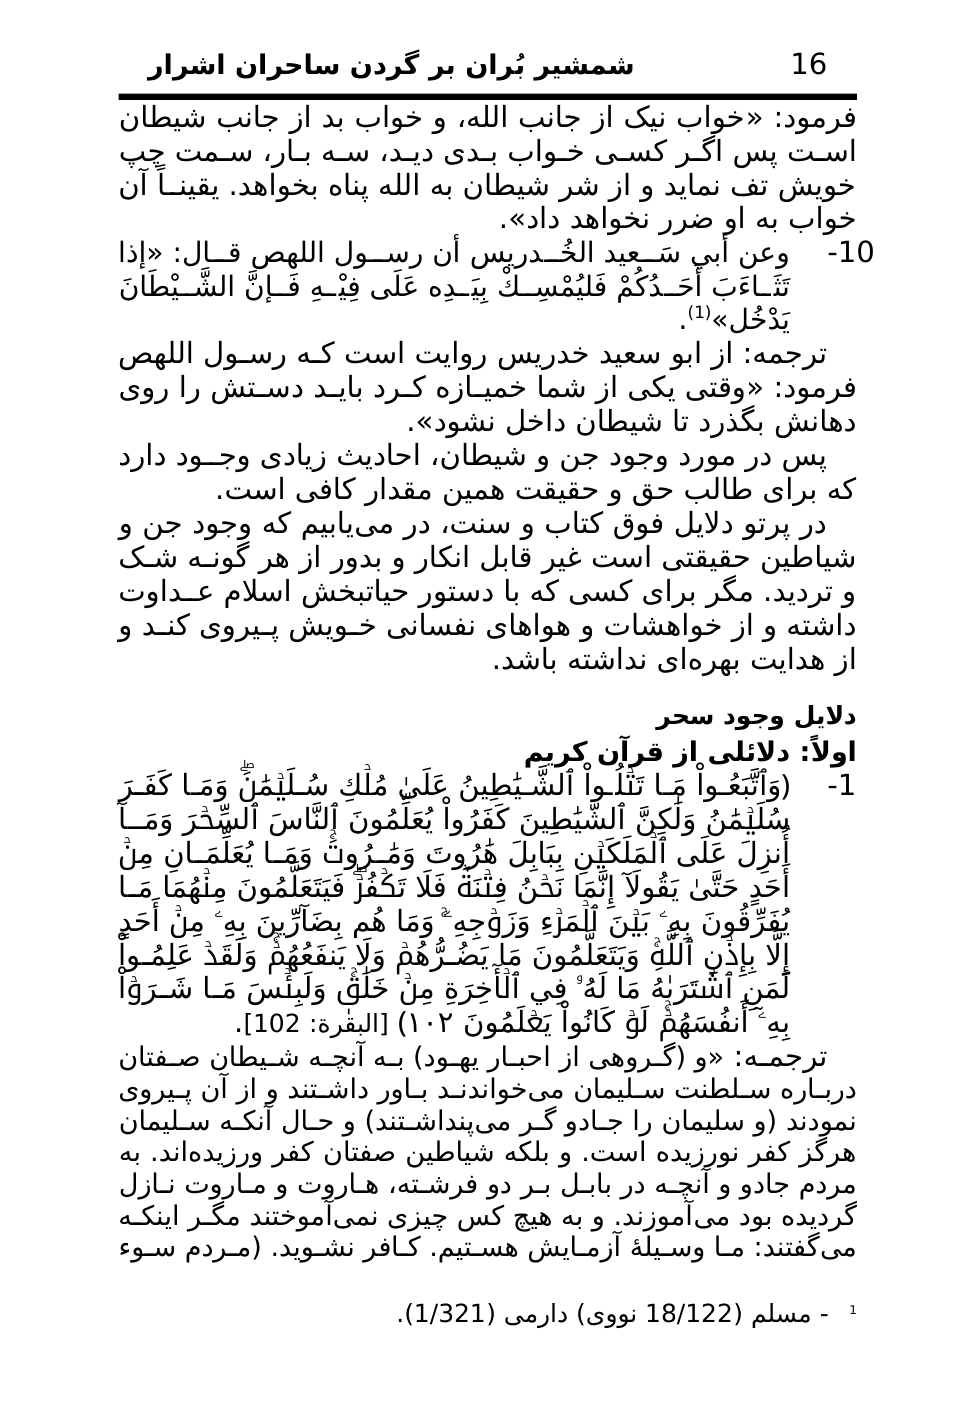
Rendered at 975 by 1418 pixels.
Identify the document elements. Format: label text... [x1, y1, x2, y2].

list وعن أبي سَعيد الخُدريس أن رسول اللهص قال: «إذا تَثَاءَبَ أَحَدُكُمْ فَليُمْسِكْ بِيَدِه عَلَى فِيْهِ فَإنَّ الشَّيْطَانَ يَدْخُل»(). [118, 236, 827, 336]
text اولاً: دلائلی از قرآن کریم [118, 736, 857, 768]
list ﴿وَٱتَّبَعُواْ مَا تَتۡلُواْ ٱلشَّيَٰطِينُ عَلَىٰ مُلۡكِ سُلَيۡمَٰنَۖ وَمَا كَفَرَ سُلَيۡمَٰنُ وَلَٰكِنَّ ٱلشَّيَٰطِينَ كَفَرُواْ يُعَلِّمُونَ ٱلنَّاسَ ٱلسِّحۡرَ وَمَآ أُنزِلَ عَلَى ٱلۡمَلَكَيۡنِ بِبَابِلَ هَٰرُوتَ وَمَٰرُوتَۚ وَمَا يُعَلِّمَانِ مِنۡ أَحَدٍ حَتَّىٰ يَقُولَآ إِنَّمَا نَحۡنُ فِتۡنَةٞ فَلَا تَكۡفُرۡۖ فَيَتَعَلَّمُونَ مِنۡهُمَا مَا يُفَرِّقُونَ بِهِۦ بَيۡنَ ٱلۡمَرۡءِ وَزَوۡجِهِۦۚ وَمَا هُم بِضَآرِّينَ بِهِۦ مِنۡ أَحَدٍ إِلَّا بِإِذۡنِ ٱللَّهِۚ وَيَتَعَلَّمُونَ مَا يَضُرُّهُمۡ وَلَا يَنفَعُهُمۡۚ وَلَقَدۡ عَلِمُواْ لَمَنِ ٱشۡتَرَىٰهُ مَا لَهُۥ فِي ٱلۡأٓخِرَةِ مِنۡ خَلَٰقٖۚ وَلَبِئۡسَ مَا شَرَوۡاْ بِهِۦٓ أَنفُسَهُمۡۚ لَوۡ كَانُواْ يَعۡلَمُونَ ١٠٢﴾ [البقرة: 102]. [118, 768, 827, 1040]
text در پرتو دلایل فوق کتاب و سنت، در می‌یابیم که وجود جن و شیاطین حقیقتی است غیر قابل انکار و بدور از هر گونه شک و تردید. مگر برای کسی که با دستور حیاتبخش اسلام عداوت داشته و از خواهشات و هواهای نفسانی خویش پیروی کند و از هدایت بهره‌ای نداشته باشد. [118, 506, 857, 676]
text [118, 100, 857, 236]
text ترجمه: از ابو سعید خدریس روایت است که رسول اللهص فرمود: «وقتی یکی از شما خمیازه کرد باید دستش را روی دهانش بگذرد تا شیطان داخل نشود». [118, 336, 857, 438]
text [118, 1040, 857, 1263]
text دلایل وجود سحر [118, 701, 857, 730]
text پس در مورد وجود جن و شیطان، احادیث زیادی وجود دارد که برای طالب حق و حقیقت همین مقدار کافی است. [118, 438, 857, 506]
